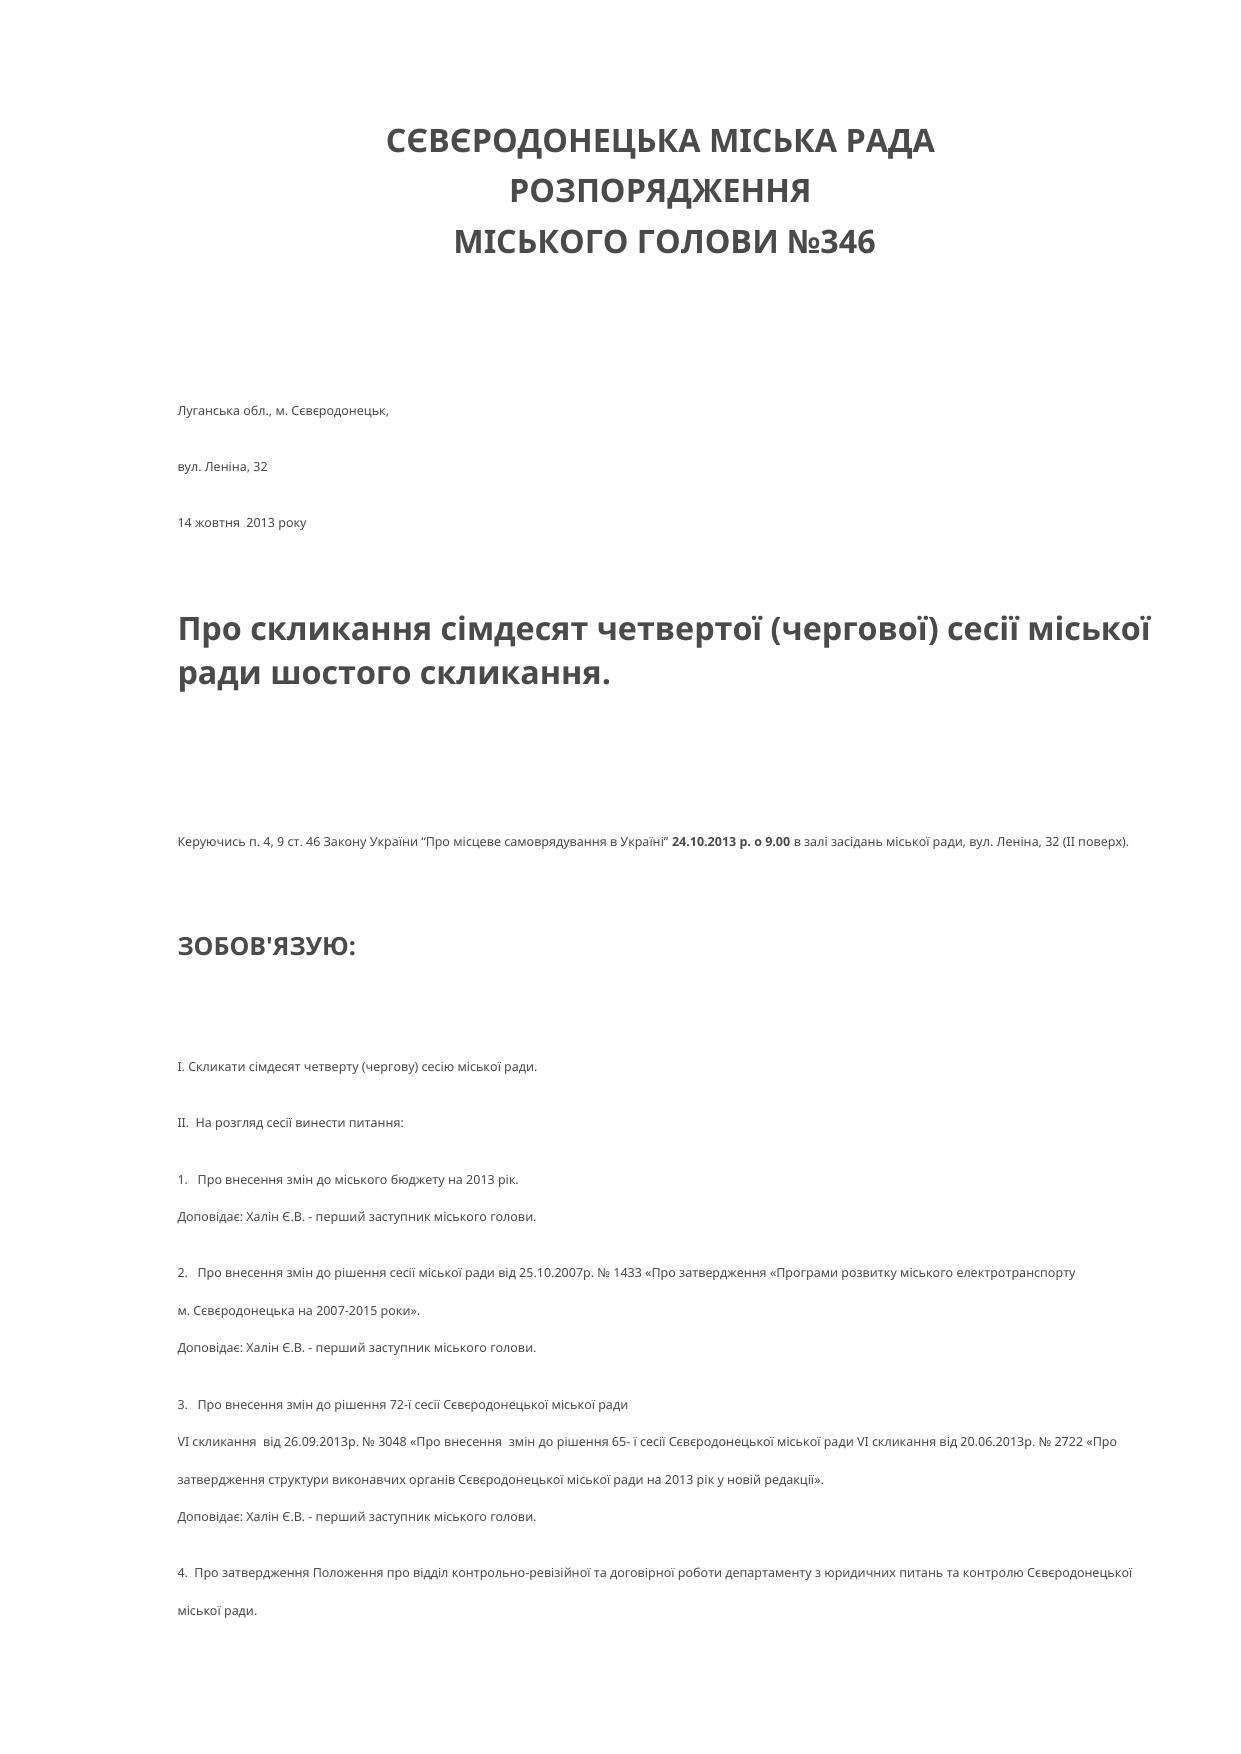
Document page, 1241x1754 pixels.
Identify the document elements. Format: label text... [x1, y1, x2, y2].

text Про скликання сімдесят четвертої (чергової) сесії міської ради шостого скликання. [177, 606, 1152, 694]
text I. Cкликати сімдесят четверту (чергову) сесію міської ради. [177, 1038, 1152, 1075]
text СЄВЄРОДОНЕЦЬКА МІСЬКА РАДА [177, 118, 1152, 162]
text РОЗПОРЯДЖЕННЯ [177, 168, 1152, 212]
text 3. Про внесення змін до рішення 72-ї сесії Сєвєродонецької міської ради VI скликання від 26.09.2013р. № 3048 «Про внесення змін до рішення 65- ї сесії Сєвєродонецької міської ради VI скликання від 20.06.2013р. № 2722 «Про затвердження структури виконавчих органів Сєвєродонецької міської ради на 2013 рік у новій редакції». Доповідає: Халін Є.В. - перший заступник міського голови. [177, 1375, 1152, 1525]
text 2. Про внесення змін до рішення сесії міської ради від 25.10.2007р. № 1433 «Про затвердження «Програми розвитку міського електротранспорту м. Сєвєродонецька на 2007-2015 роки». Доповідає: Халін Є.В. - перший заступник міського голови. [177, 1244, 1152, 1357]
text МІСЬКОГО ГОЛОВИ №346 [177, 218, 1152, 262]
text Луганська обл., м. Сєвєродонецьк, [177, 381, 1152, 419]
text 1. Про внесення змін до міського бюджету на 2013 рік. Доповідає: Халін Є.В. - перший заступник міського голови. [177, 1150, 1152, 1225]
text ЗОБОВ'ЯЗУЮ: [177, 925, 1152, 963]
text вул. Леніна, 32 [177, 437, 1152, 475]
text 4. Про затвердження Положення про відділ контрольно-ревізійної та договірної роботи департаменту з юридичних питань та контролю Сєвєродонецької міської ради. [177, 1544, 1152, 1619]
text Керуючись п. 4, 9 ст. 46 Закону України “Про місцеве самоврядування в Україні” 24.10.2013 р. о 9.00 в залі засідань міської ради, вул. Леніна, 32 (II поверх). [177, 813, 1152, 850]
text II. На розгляд сесії винести питання: [177, 1094, 1152, 1132]
text 14 жовтня 2013 року [177, 494, 1152, 531]
